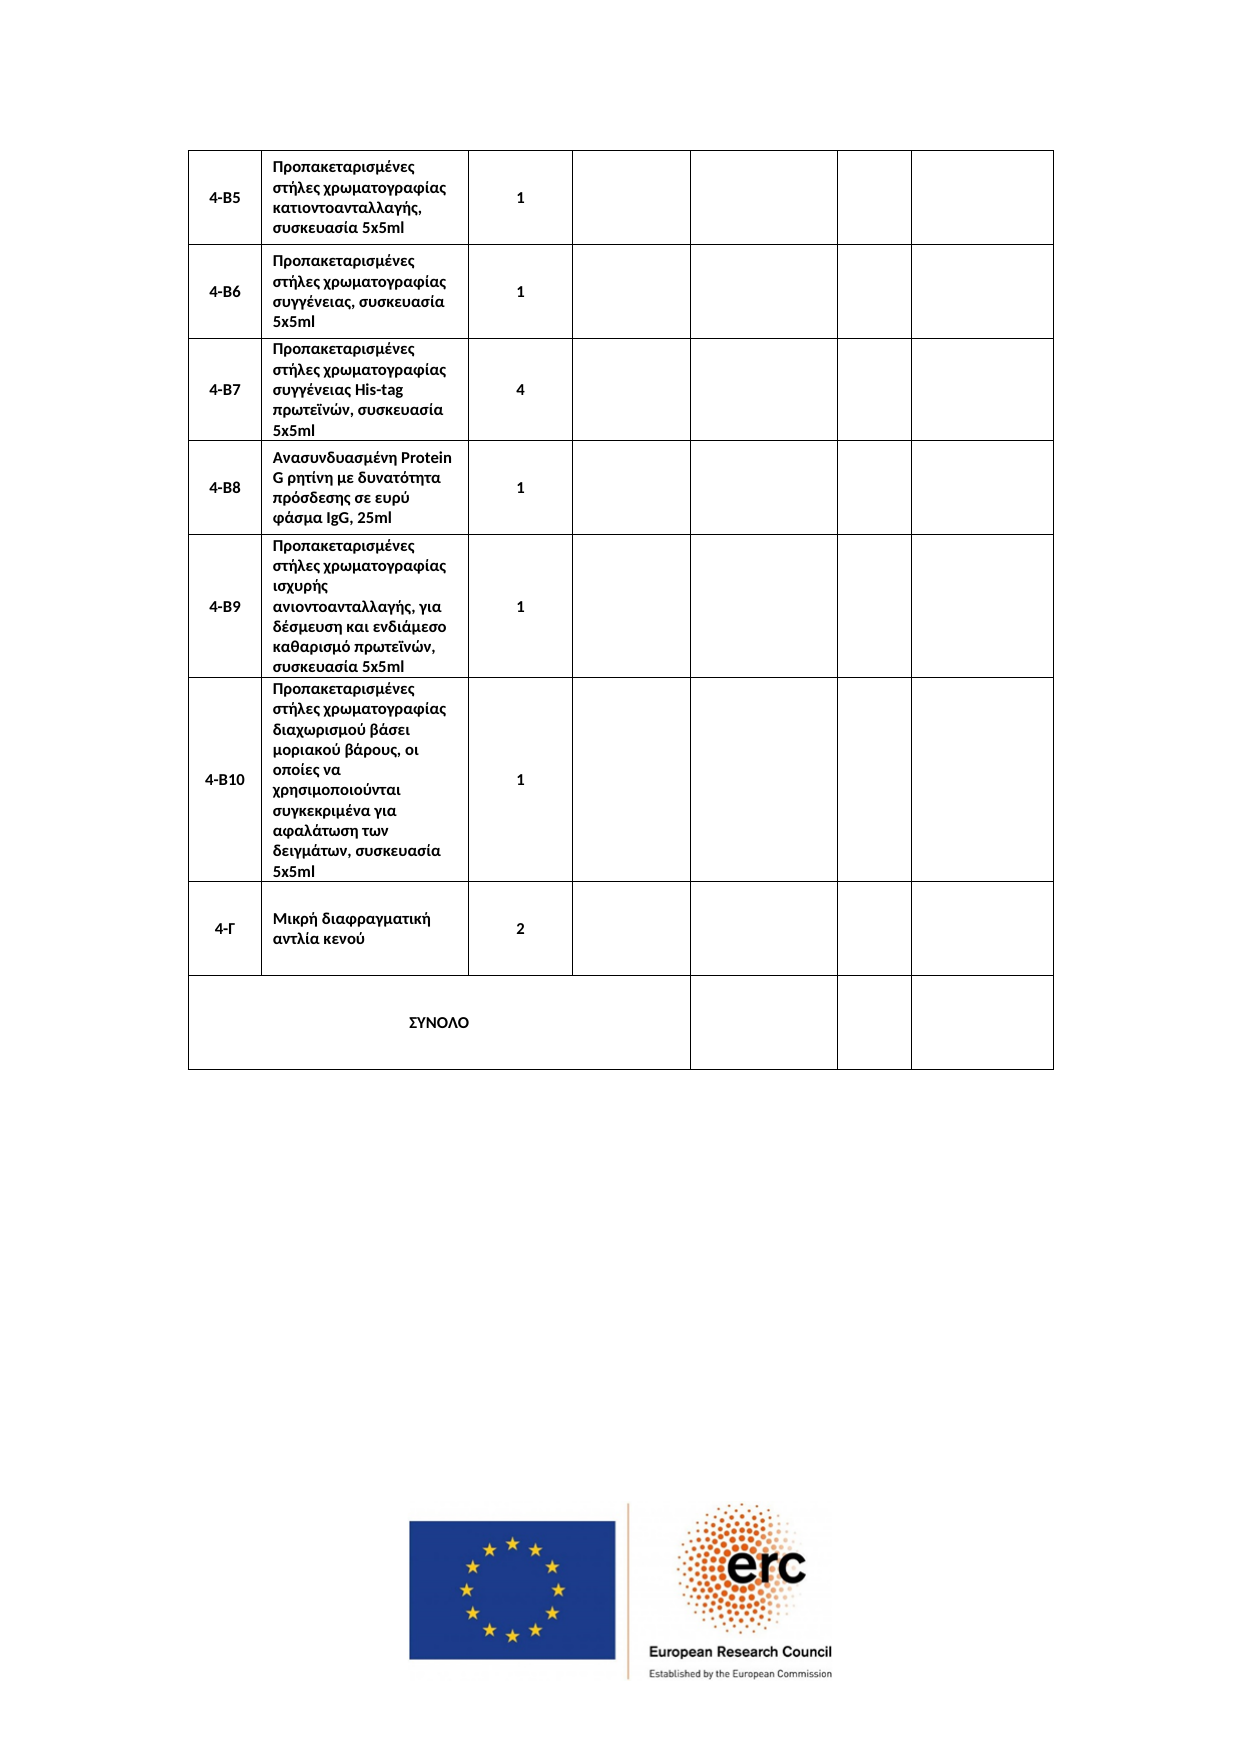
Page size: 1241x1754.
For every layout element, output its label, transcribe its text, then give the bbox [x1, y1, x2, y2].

table_cell [838, 976, 911, 1069]
table_cell 4-Β7 [189, 339, 261, 440]
table_cell [838, 245, 911, 337]
table_cell Προπακεταρισμένες στήλες χρωματογραφίας συγγένειας His-tag πρωτεϊνών, συσκευασία 5x5ml [262, 339, 468, 440]
table_cell 1 [469, 441, 572, 534]
table_cell [691, 245, 837, 337]
table_cell 1 [469, 245, 572, 337]
table_cell [838, 678, 911, 881]
table_cell 1 [469, 535, 572, 677]
table_cell 4-Γ [189, 882, 261, 975]
table_cell Προπακεταρισμένες στήλες χρωματογραφίας κατιοντοανταλλαγής, συσκευασία 5x5ml [262, 151, 468, 244]
table_cell [912, 976, 1053, 1069]
table_cell [573, 882, 690, 975]
table_cell [691, 151, 837, 244]
table_cell [838, 882, 911, 975]
table_cell [691, 976, 837, 1069]
table_cell [912, 245, 1053, 337]
table_cell [573, 678, 690, 881]
table_cell Ανασυνδυασμένη Protein G ρητίνη με δυνατότητα πρόσδεσης σε ευρύ φάσμα IgG, 25ml [262, 441, 468, 534]
table_cell [912, 535, 1053, 677]
table_cell Προπακεταρισμένες στήλες χρωματογραφίας ισχυρής ανιοντοανταλλαγής, για δέσμευση και ενδιάμεσο καθαρισμό πρωτεϊνών, συσκευασία 5x5ml [262, 535, 468, 677]
table_cell [838, 535, 911, 677]
table_cell [573, 339, 690, 440]
table_cell 4-Β5 [189, 151, 261, 244]
table_cell 4 [469, 339, 572, 440]
table_cell [838, 441, 911, 534]
table_cell Προπακεταρισμένες στήλες χρωματογραφίας διαχωρισμού βάσει μοριακού βάρους, οι οποίες να χρησιμοποιούνται συγκεκριμένα για αφαλάτωση των δειγμάτων, συσκευασία 5x5ml [262, 678, 468, 881]
table_cell [912, 441, 1053, 534]
table_cell [691, 678, 837, 881]
table_cell [573, 245, 690, 337]
picture [407, 1501, 833, 1681]
table_cell [691, 535, 837, 677]
table_cell 2 [469, 882, 572, 975]
table_cell [573, 535, 690, 677]
table_cell 4-Β9 [189, 535, 261, 677]
table_cell Μικρή διαφραγματική αντλία κενού [262, 882, 468, 975]
table_cell [691, 882, 837, 975]
table_cell 1 [469, 678, 572, 881]
table_cell Προπακεταρισμένες στήλες χρωματογραφίας συγγένειας, συσκευασία 5x5ml [262, 245, 468, 337]
table_cell [912, 151, 1053, 244]
table_cell 4-Β8 [189, 441, 261, 534]
table_cell ΣΥΝΟΛΟ [189, 976, 690, 1069]
table_cell [912, 339, 1053, 440]
table_cell 1 [469, 151, 572, 244]
table_cell 4-Β10 [189, 678, 261, 881]
table_cell [838, 151, 911, 244]
table_cell [691, 441, 837, 534]
table_cell [838, 339, 911, 440]
table_cell [912, 882, 1053, 975]
table_cell [573, 151, 690, 244]
table_cell [691, 339, 837, 440]
table_cell 4-Β6 [189, 245, 261, 337]
table_cell [912, 678, 1053, 881]
table_cell [573, 441, 690, 534]
